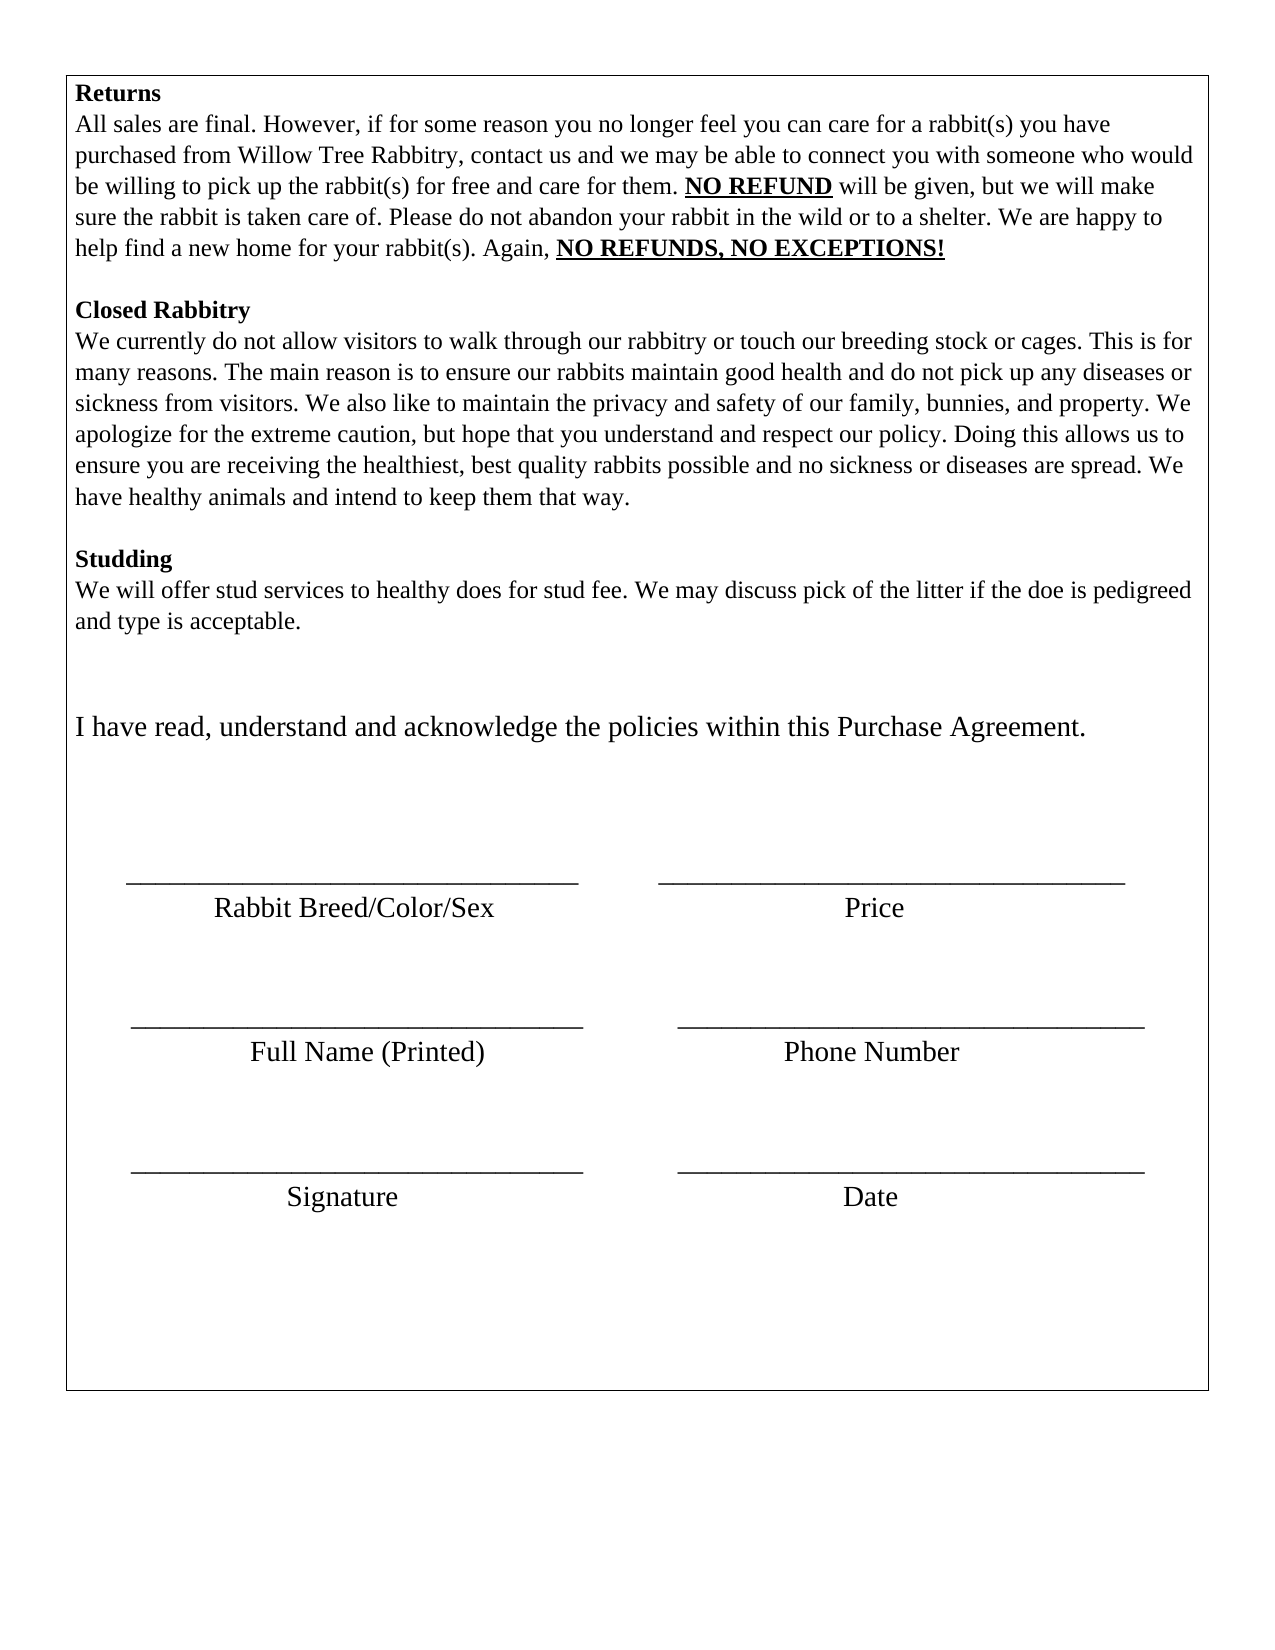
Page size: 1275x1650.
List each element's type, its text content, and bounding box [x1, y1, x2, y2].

text I have read, understand and acknowledge the policies within this Purchase Agreement. [67, 706, 1208, 743]
text Rabbit Breed/Color/Sex Price [67, 887, 1208, 923]
text We will offer stud services to healthy does for stud fee. We may discuss pick of the litter if the doe is pedigreed and type is acceptable. [67, 572, 1208, 634]
text _______________________________ ________________________________ [67, 995, 1208, 1031]
text All sales are final. However, if for some reason you no longer feel you can care for a rabbit(s) you have purchased from Willow Tree Rabbitry, contact us and we may be able to connect you with someone who would be willing to pick up the rabbit(s) for free and care for them. NO REFUND will be given, but we will make sure the rabbit is taken care of. Please do not abandon your rabbit in the wild or to a shelter. We are happy to help find a new home for your rabbit(s). Again, NO REFUNDS, NO EXCEPTIONS! [67, 106, 1208, 262]
text We currently do not allow visitors to walk through our rabbitry or touch our breeding stock or cages. This is for many reasons. The main reason is to ensure our rabbits maintain good health and do not pick up any diseases or sickness from visitors. We also like to maintain the privacy and safety of our family, bunnies, and property. We apologize for the extreme caution, but hope that you understand and respect our policy. Doing this allows us to ensure you are receiving the healthiest, best quality rabbits possible and no sickness or diseases are spread. We have healthy animals and intend to keep them that way. [67, 323, 1208, 510]
text Full Name (Printed) Phone Number [67, 1031, 1208, 1068]
text _______________________________ ________________________________ [67, 851, 1208, 887]
text Signature Date [67, 1176, 1208, 1213]
text Closed Rabbitry [67, 292, 1208, 323]
text Studding [67, 541, 1208, 572]
text Returns [67, 76, 1208, 106]
text _______________________________ ________________________________ [67, 1140, 1208, 1176]
